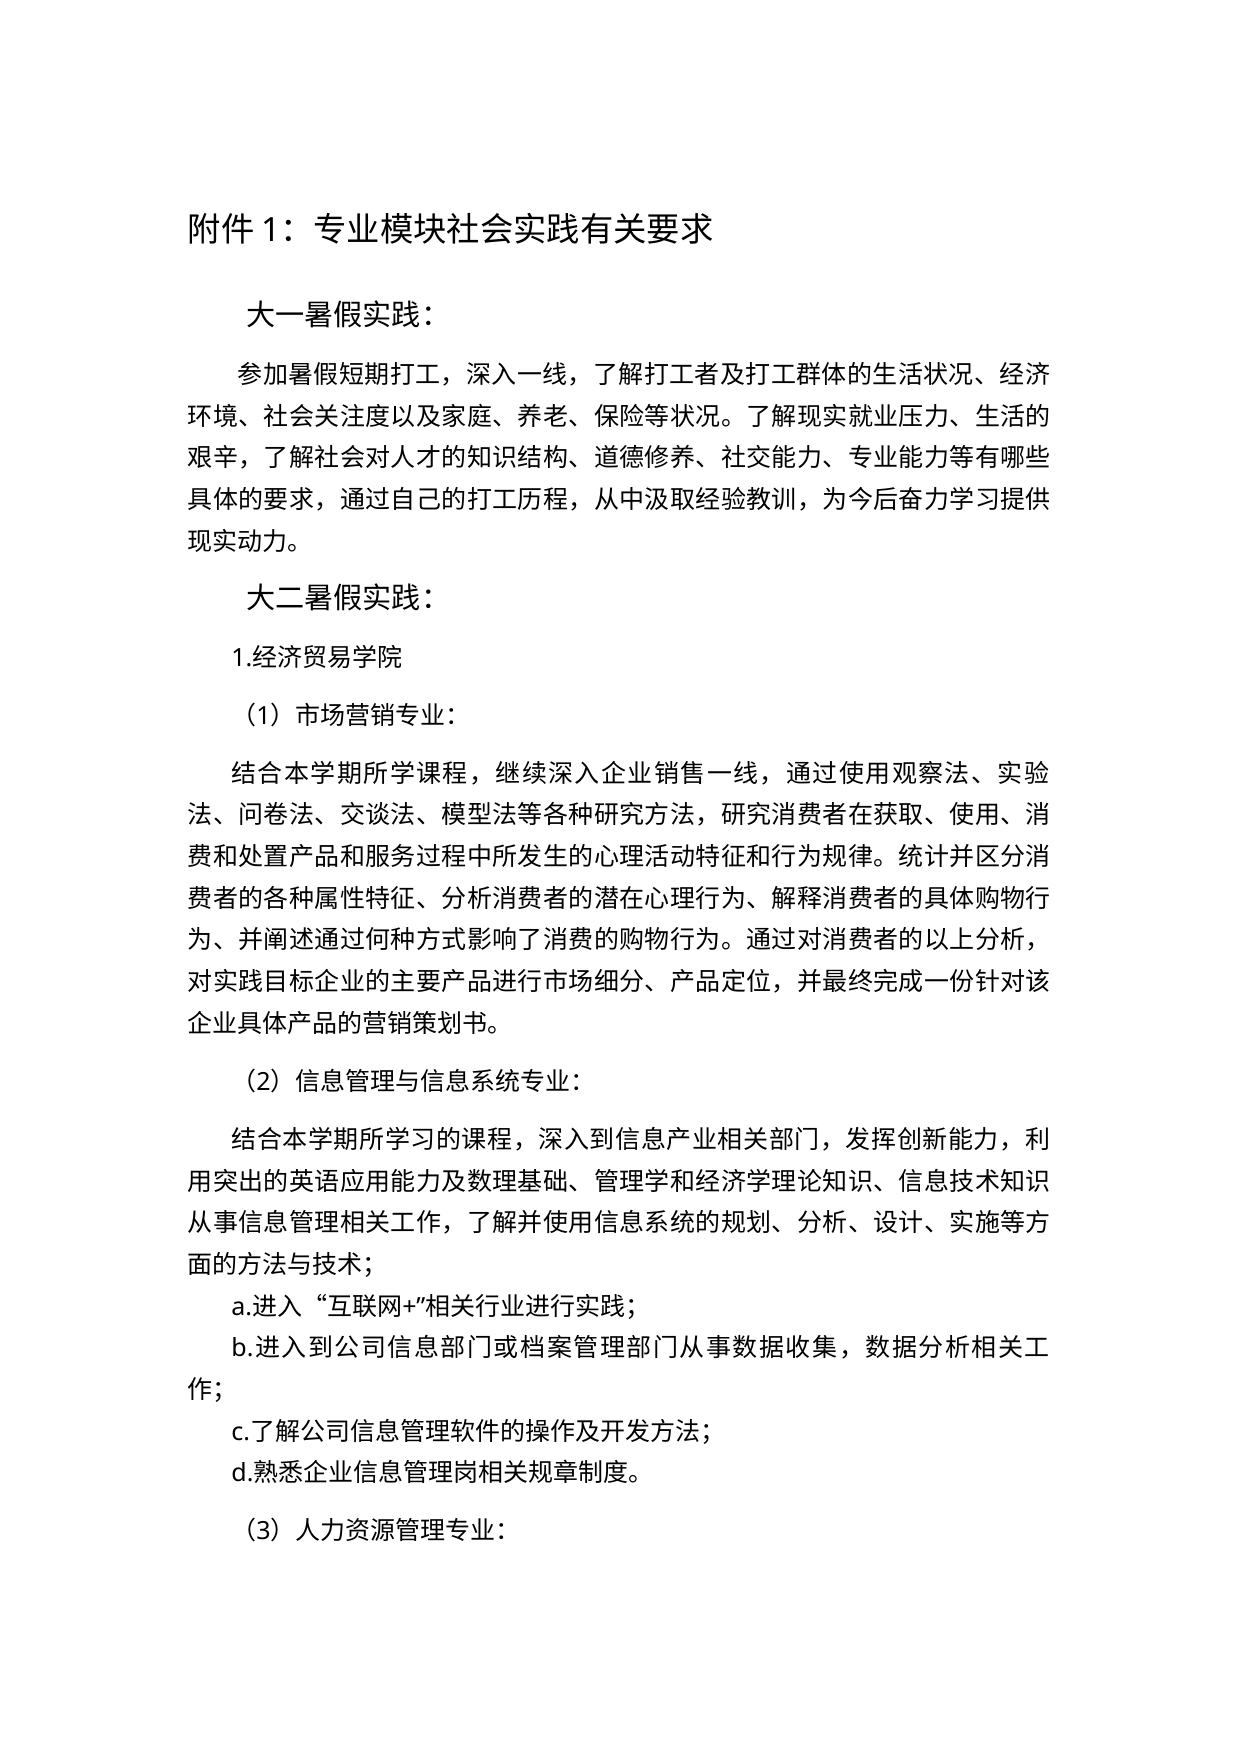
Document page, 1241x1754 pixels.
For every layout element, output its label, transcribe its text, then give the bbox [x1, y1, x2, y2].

text 大二暑假实践： [187, 575, 1053, 617]
list （1）市场营销专业： [187, 691, 1053, 733]
list a.进入“互联网+”相关行业进行实践； [187, 1282, 1053, 1323]
list c.了解公司信息管理软件的操作及开发方法； [187, 1407, 1053, 1448]
list 结合本学期所学习的课程，深入到信息产业相关部门，发挥创新能力，利用突出的英语应用能力及数理基础、管理学和经济学理论知识、信息技术知识从事信息管理相关工作，了解并使用信息系统的规划、分析、设计、实施等方面的方法与技术； [187, 1115, 1053, 1282]
list 1.经济贸易学院 [187, 633, 1053, 674]
list b.进入到公司信息部门或档案管理部门从事数据收集，数据分析相关工作； [187, 1323, 1053, 1407]
list 结合本学期所学课程，继续深入企业销售一线，通过使用观察法、实验法、问卷法、交谈法、模型法等各种研究方法，研究消费者在获取、使用、消费和处置产品和服务过程中所发生的心理活动特征和行为规律。统计并区分消费者的各种属性特征、分析消费者的潜在心理行为、解释消费者的具体购物行为、并阐述通过何种方式影响了消费的购物行为。通过对消费者的以上分析，对实践目标企业的主要产品进行市场细分、产品定位，并最终完成一份针对该企业具体产品的营销策划书。 [187, 749, 1053, 1041]
list （3）人力资源管理专业： [187, 1506, 1053, 1548]
list （2）信息管理与信息系统专业： [187, 1057, 1053, 1099]
list d.熟悉企业信息管理岗相关规章制度。 [187, 1448, 1053, 1490]
text 附件1：专业模块社会实践有关要求 [187, 194, 1053, 259]
text 参加暑假短期打工，深入一线，了解打工者及打工群体的生活状况、经济环境、社会关注度以及家庭、养老、保险等状况。了解现实就业压力、生活的艰辛，了解社会对人才的知识结构、道德修养、社交能力、专业能力等有哪些具体的要求，通过自己的打工历程，从中汲取经验教训，为今后奋力学习提供现实动力。 [187, 350, 1053, 558]
text 大一暑假实践： [187, 292, 1053, 334]
